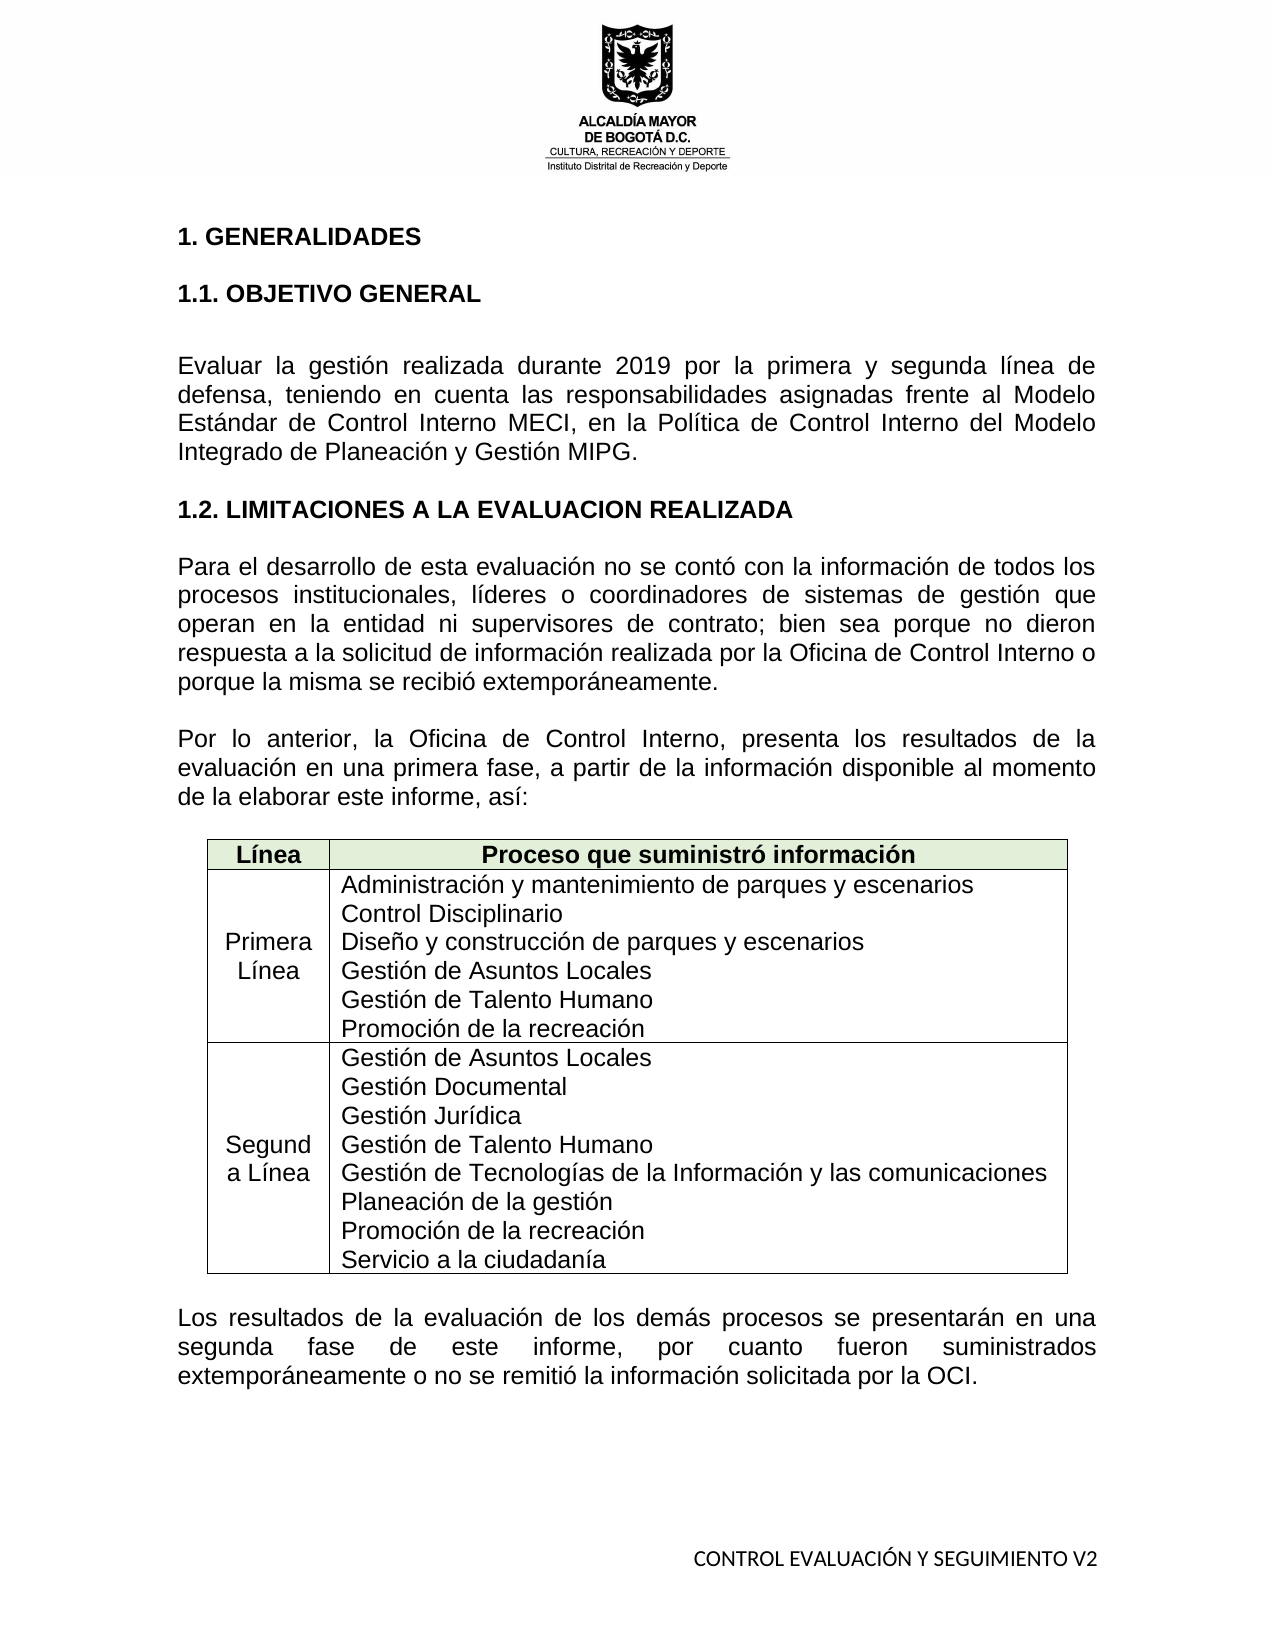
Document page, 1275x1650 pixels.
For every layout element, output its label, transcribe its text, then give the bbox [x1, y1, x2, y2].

subtitle 1. GENERALIDADES [177, 222, 1098, 250]
text Para el desarrollo de esta evaluación no se contó con la información de todos los procesos institucionales, líderes o coordinadores de sistemas de gestión que operan en la entidad ni supervisores de contrato; bien sea porque no dieron respuesta a la solicitud de información realizada por la Oficina de Control Interno o porque la misma se recibió extemporáneamente. [177, 551, 1098, 695]
subtitle 1.2. LIMITACIONES A LA EVALUACION REALIZADA [177, 495, 1098, 523]
table_header Proceso que suministró información [330, 840, 1067, 869]
table_cell Segunda Línea [208, 1043, 329, 1273]
text Evaluar la gestión realizada durante 2019 por la primera y segunda línea de defensa, teniendo en cuenta las responsabilidades asignadas frente al Modelo Estándar de Control Interno MECI, en la Política de Control Interno del Modelo Integrado de Planeación y Gestión MIPG. [177, 351, 1098, 466]
table_cell Administración y mantenimiento de parques y escenarios Control Disciplinario Diseño y construcción de parques y escenarios Gestión de Asuntos Locales Gestión de Talento Humano Promoción de la recreación [330, 870, 1067, 1042]
subtitle 1.1. OBJETIVO GENERAL [177, 279, 1098, 308]
picture [1, 0, 1274, 176]
table_cell Primera Línea [208, 870, 329, 1042]
table_cell Gestión de Asuntos Locales Gestión Documental Gestión Jurídica Gestión de Talento Humano Gestión de Tecnologías de la Información y las comunicaciones Planeación de la gestión Promoción de la recreación Servicio a la ciudadanía [330, 1043, 1067, 1273]
text Por lo anterior, la Oficina de Control Interno, presenta los resultados de la evaluación en una primera fase, a partir de la información disponible al momento de la elaborar este informe, así: [177, 724, 1098, 810]
table_header Línea [208, 840, 329, 869]
text Los resultados de la evaluación de los demás procesos se presentarán en una segunda fase de este informe, por cuanto fueron suministrados extemporáneamente o no se remitió la información solicitada por la OCI. [177, 1303, 1098, 1389]
